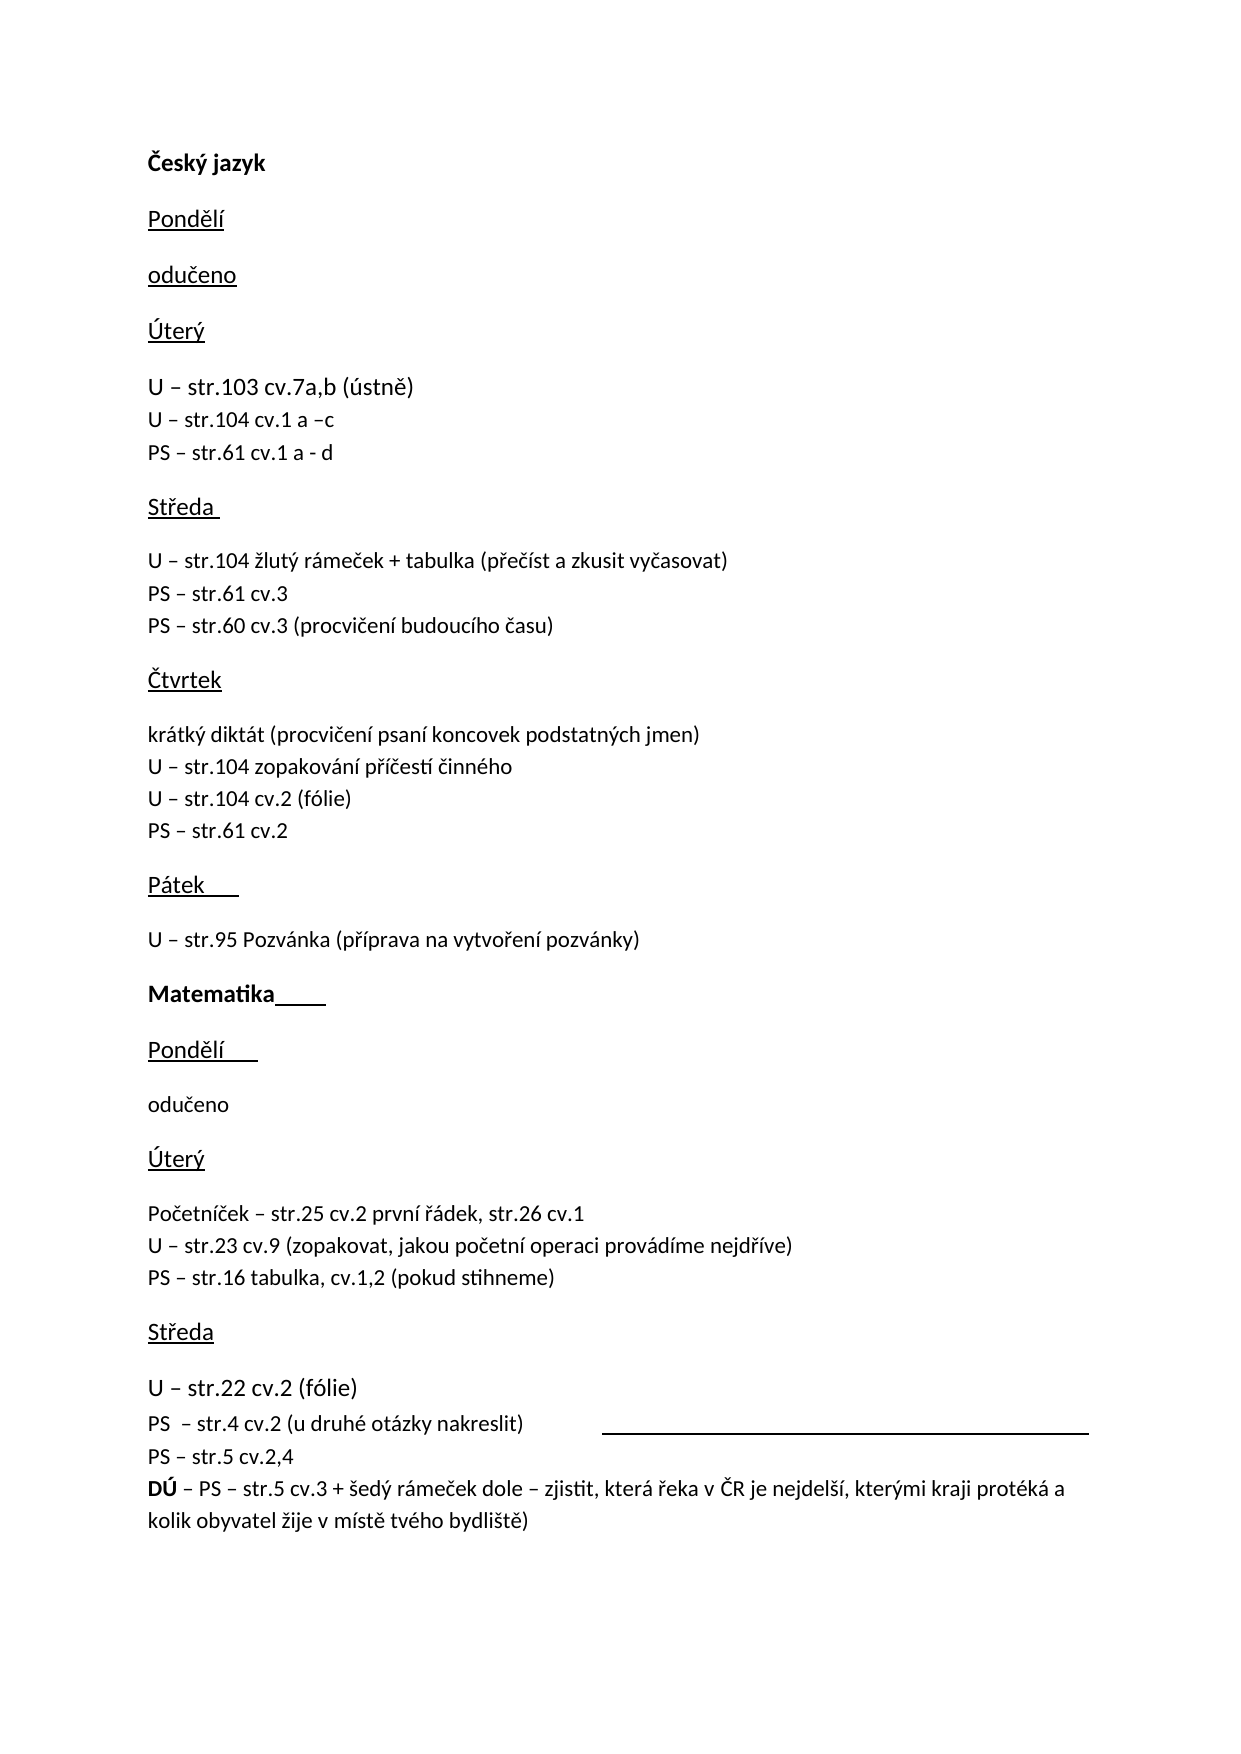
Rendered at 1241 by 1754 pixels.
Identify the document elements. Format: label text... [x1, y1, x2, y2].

text U – str.95 Pozvánka (příprava na vytvoření pozvánky) [148, 925, 1093, 953]
text Matematika [148, 978, 1093, 1009]
text Úterý [148, 315, 1093, 346]
text Početníček – str.25 cv.2 první řádek, str.26 cv.1 U – str.23 cv.9 (zopakovat, jakou početní operaci provádíme nejdříve) PS – str.16 tabulka, cv.1,2 (pokud stihneme) [148, 1199, 1093, 1291]
text krátký diktát (procvičení psaní koncovek podstatných jmen) U – str.104 zopakování příčestí činného U – str.104 cv.2 (fólie) PS – str.61 cv.2 [148, 720, 1093, 844]
text Pátek [148, 869, 1093, 900]
text odučeno [148, 1090, 1093, 1118]
text Středa [148, 491, 1093, 521]
text U – str.22 cv.2 (fólie) PS – str.4 cv.2 (u druhé otázky nakreslit) PS – str.5 cv.2,4 DÚ – PS – str.5 cv.3 + šedý rámeček dole – zjistit, která řeka v ČR je nejdelší, kterými kraji protéká a kolik obyvatel žije v místě tvého bydliště) [148, 1372, 1093, 1534]
text Čtvrtek [148, 664, 1093, 694]
text U – str.103 cv.7a,b (ústně) U – str.104 cv.1 a –c PS – str.61 cv.1 a - d [148, 371, 1093, 466]
text Středa [148, 1316, 1093, 1347]
text Pondělí [148, 1034, 1093, 1065]
text Český jazyk [148, 148, 1093, 178]
text Úterý [148, 1143, 1093, 1173]
text U – str.104 žlutý rámeček + tabulka (přečíst a zkusit vyčasovat) PS – str.61 cv.3 PS – str.60 cv.3 (procvičení budoucího času) [148, 547, 1093, 639]
text odučeno [148, 259, 1093, 290]
text Pondělí [148, 203, 1093, 234]
